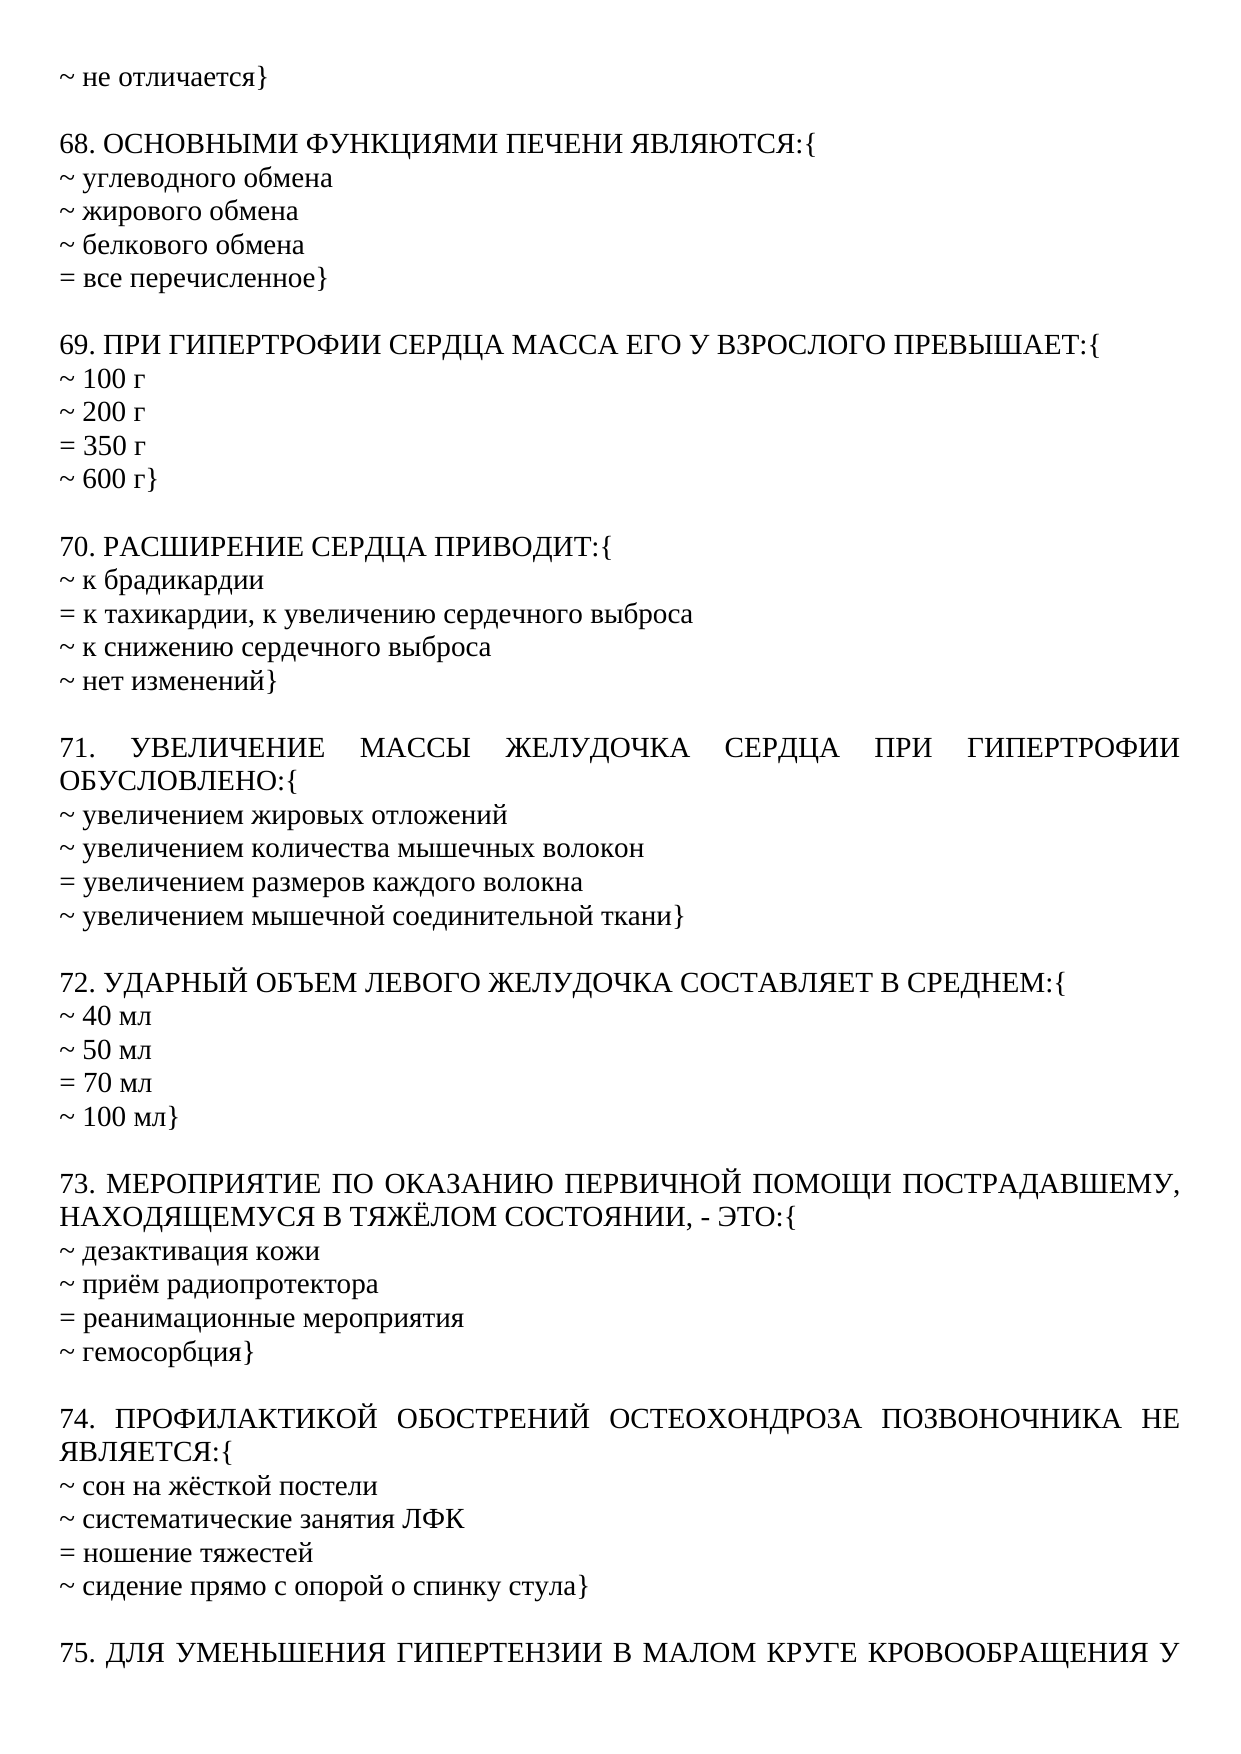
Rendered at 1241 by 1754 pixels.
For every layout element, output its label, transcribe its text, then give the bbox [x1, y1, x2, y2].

text 72. УДАРНЫЙ ОБЪЕМ ЛЕВОГО ЖЕЛУДОЧКА СОСТАВЛЯЕТ В СРЕДНЕМ:{ [59, 965, 1181, 998]
text 73. МЕРОПРИЯТИЕ ПО ОКАЗАНИЮ ПЕРВИЧНОЙ ПОМОЩИ ПОСТРАДАВШЕМУ, НАХОДЯЩЕМУСЯ В ТЯЖЁЛОМ СОСТОЯНИИ, - ЭТО:{ [59, 1166, 1181, 1233]
text 68. ОСНОВНЫМИ ФУНКЦИЯМИ ПЕЧЕНИ ЯВЛЯЮТСЯ:{ [59, 126, 1181, 160]
text ~ систематические занятия ЛФК [59, 1501, 1181, 1535]
text = все перечисленное} [59, 260, 1181, 294]
text 70. РАСШИРЕНИЕ СЕРДЦА ПРИВОДИТ:{ [59, 529, 1181, 562]
text ~ нет изменений} [59, 663, 1181, 696]
text ~ увеличением жировых отложений [59, 797, 1181, 831]
text ~ 50 мл [59, 1032, 1181, 1065]
text 71. УВЕЛИЧЕНИЕ МАССЫ ЖЕЛУДОЧКА СЕРДЦА ПРИ ГИПЕРТРОФИИ ОБУСЛОВЛЕНО:{ [59, 730, 1181, 797]
text = ношение тяжестей [59, 1535, 1181, 1568]
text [59, 1636, 1181, 1669]
text ~ не отличается} [59, 59, 1181, 93]
text ~ увеличением количества мышечных волокон [59, 831, 1181, 864]
text = к тахикардии, к увеличению сердечного выброса [59, 596, 1181, 629]
text ~ 100 мл} [59, 1099, 1181, 1132]
text = реанимационные мероприятия [59, 1300, 1181, 1334]
text ~ дезактивация кожи [59, 1233, 1181, 1267]
text ~ углеводного обмена [59, 160, 1181, 193]
text 69. ПРИ ГИПЕРТРОФИИ СЕРДЦА МАССА ЕГО У ВЗРОСЛОГО ПРЕВЫШАЕТ:{ [59, 327, 1181, 361]
text ~ 100 г [59, 361, 1181, 394]
text ~ сидение прямо с опорой о спинку стула} [59, 1568, 1181, 1602]
text ~ сон на жёсткой постели [59, 1468, 1181, 1501]
text ~ гемосорбция} [59, 1334, 1181, 1367]
text = 350 г [59, 428, 1181, 462]
text = увеличением размеров каждого волокна [59, 864, 1181, 898]
text ~ 600 г} [59, 462, 1181, 495]
text ~ белкового обмена [59, 227, 1181, 260]
text ~ увеличением мышечной соединительной ткани} [59, 898, 1181, 931]
text ~ 200 г [59, 394, 1181, 428]
text 74. ПРОФИЛАКТИКОЙ ОБОСТРЕНИЙ ОСТЕОХОНДРОЗА ПОЗВОНОЧНИКА НЕ ЯВЛЯЕТСЯ:{ [59, 1401, 1181, 1468]
text ~ 40 мл [59, 998, 1181, 1032]
text ~ к брадикардии [59, 562, 1181, 596]
text ~ к снижению сердечного выброса [59, 629, 1181, 663]
text ~ приём радиопротектора [59, 1267, 1181, 1300]
text = 70 мл [59, 1065, 1181, 1099]
text ~ жирового обмена [59, 193, 1181, 227]
